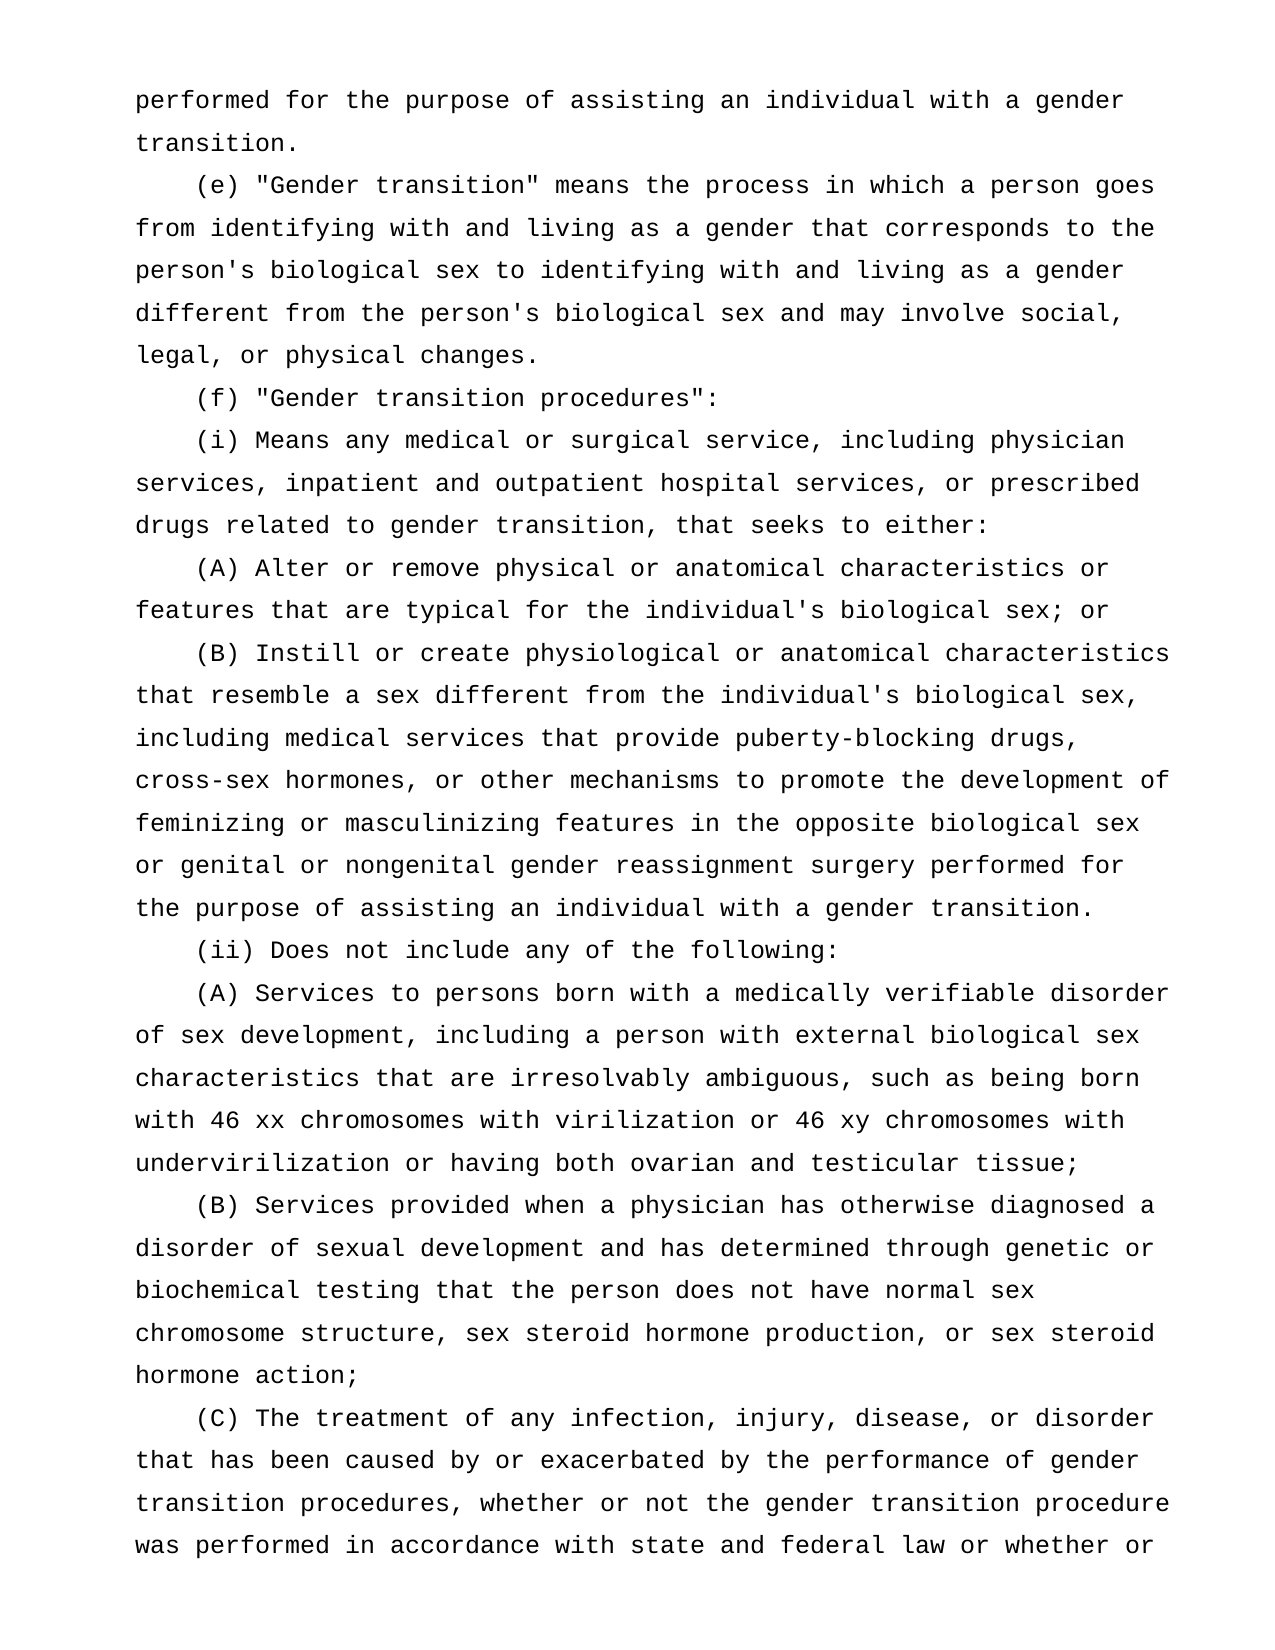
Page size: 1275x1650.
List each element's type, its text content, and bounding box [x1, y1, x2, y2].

text (A) Alter or remove physical or anatomical characteristics or features that are typical for the individual's biological sex; or [135, 542, 1170, 627]
text (A) Services to persons born with a medically verifiable disorder of sex development, including a person with external biological sex characteristics that are irresolvably ambiguous, such as being born with 46 xx chromosomes with virilization or 46 xy chromosomes with undervirilization or having both ovarian and testicular tissue; [135, 967, 1170, 1180]
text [135, 75, 1170, 160]
text (ii) Does not include any of the following: [135, 925, 1170, 967]
text (f) "Gender transition procedures": [135, 372, 1170, 415]
text (B) Instill or create physiological or anatomical characteristics that resemble a sex different from the individual's biological sex, including medical services that provide puberty-blocking drugs, cross-sex hormones, or other mechanisms to promote the development of feminizing or masculinizing features in the opposite biological sex or genital or nongenital gender reassignment surgery performed for the purpose of assisting an individual with a gender transition. [135, 627, 1170, 925]
text (i) Means any medical or surgical service, including physician services, inpatient and outpatient hospital services, or prescribed drugs related to gender transition, that seeks to either: [135, 415, 1170, 542]
text (e) "Gender transition" means the process in which a person goes from identifying with and living as a gender that corresponds to the person's biological sex to identifying with and living as a gender different from the person's biological sex and may involve social, legal, or physical changes. [135, 160, 1170, 372]
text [135, 1392, 1170, 1562]
text (B) Services provided when a physician has otherwise diagnosed a disorder of sexual development and has determined through genetic or biochemical testing that the person does not have normal sex chromosome structure, sex steroid hormone production, or sex steroid hormone action; [135, 1180, 1170, 1392]
